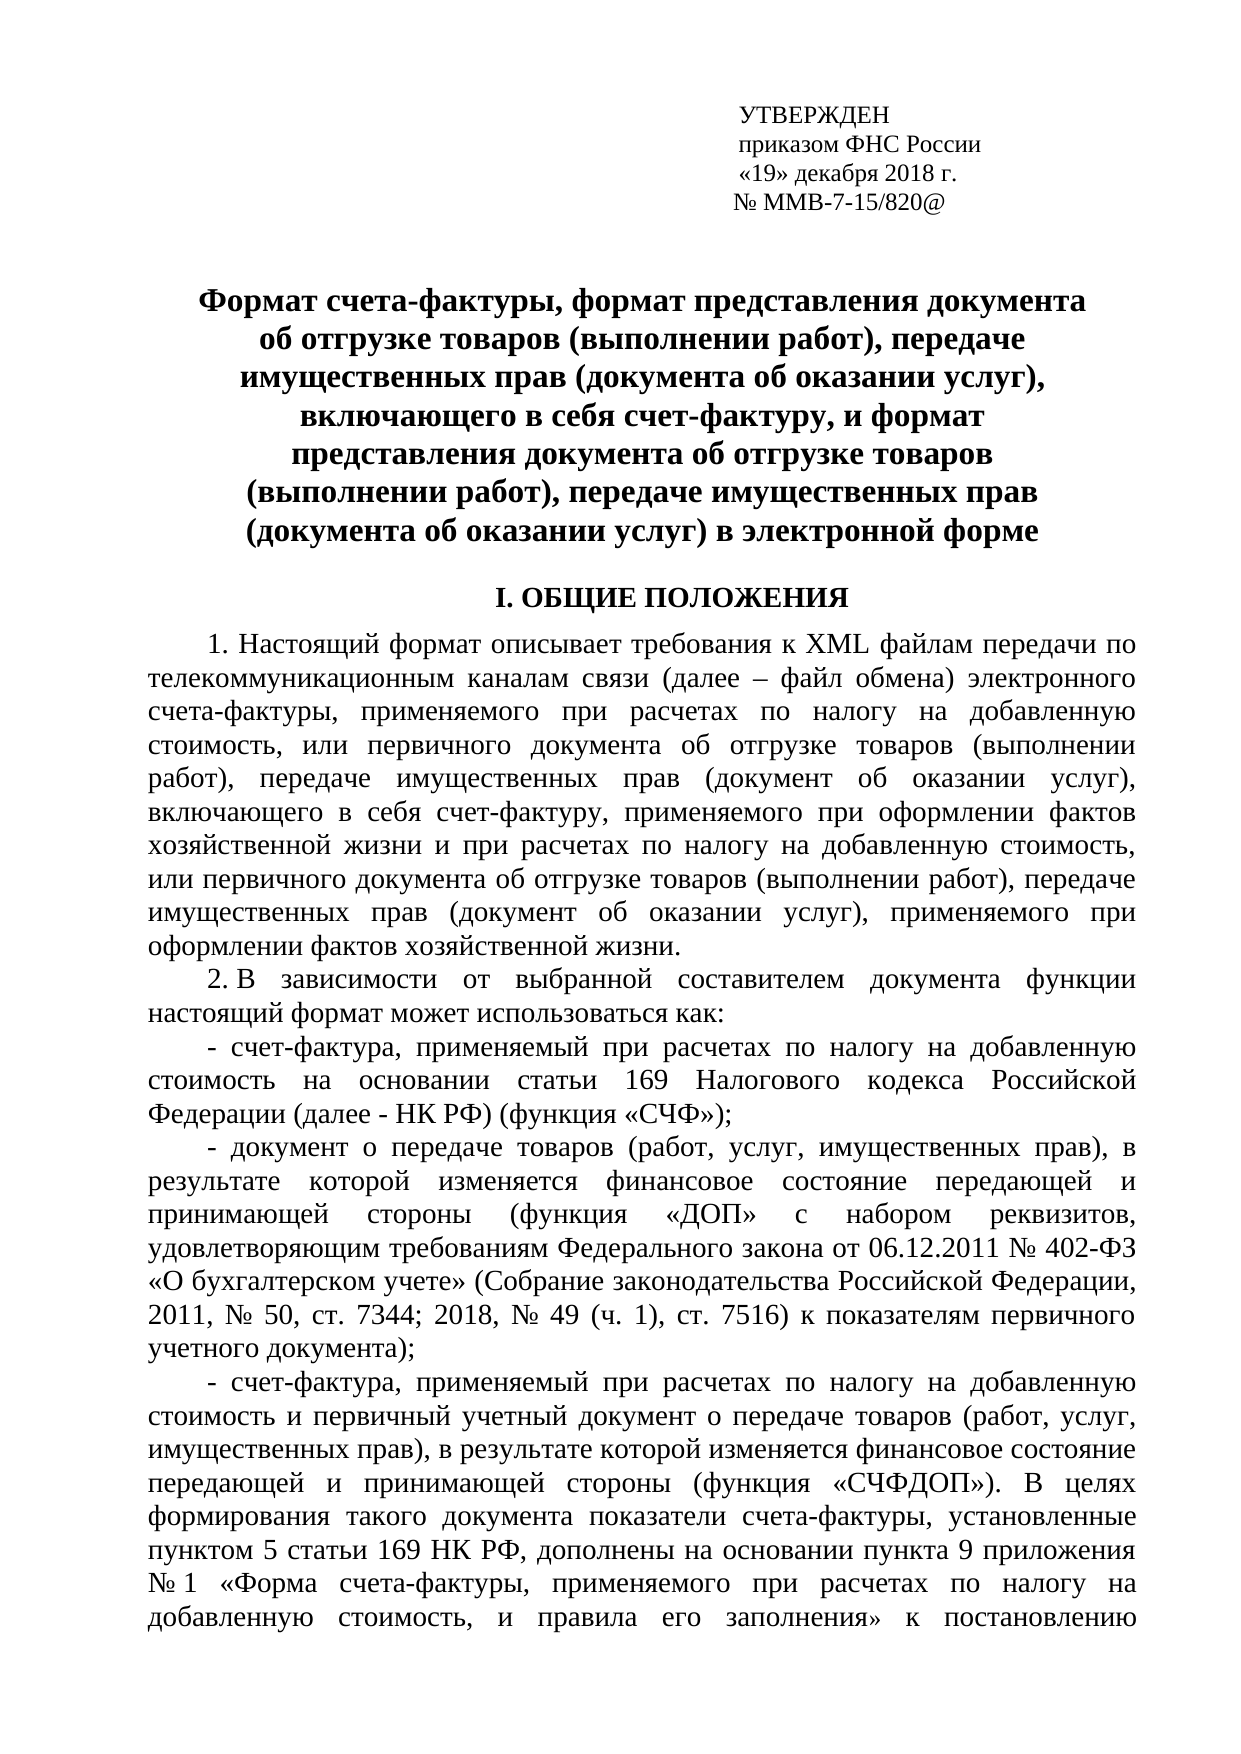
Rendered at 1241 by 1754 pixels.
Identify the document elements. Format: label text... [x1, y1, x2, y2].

text - документ о передаче товаров (работ, услуг, имущественных прав), в результате которой изменяется финансовое состояние передающей и принимающей стороны (функция «ДОП» с набором реквизитов, удовлетворяющим требованиям Федерального закона от 06.12.2011 № 402-ФЗ «О бухгалтерском учете» (Собрание законодательства Российской Федерации, 2011, № 50, ст. 7344; 2018, № 49 (ч. 1), ст. 7516) к показателям первичного учетного документа); [148, 1129, 1137, 1364]
text приказом ФНС России [738, 129, 1137, 158]
text 1. Настоящий формат описывает требования к XML файлам передачи по телекоммуникационным каналам связи (далее – файл обмена) электронного счета-фактуры, применяемого при расчетах по налогу на добавленную стоимость, или первичного документа об отгрузке товаров (выполнении работ), передаче имущественных прав (документ об оказании услуг), включающего в себя счет-фактуру, применяемого при оформлении фактов хозяйственной жизни и при расчетах по налогу на добавленную стоимость, или первичного документа об отгрузке товаров (выполнении работ), передаче имущественных прав (документ об оказании услуг), применяемого при оформлении фактов хозяйственной жизни. [148, 626, 1137, 962]
text УТВЕРЖДЕН [738, 100, 1137, 129]
text - счет-фактура, применяемый при расчетах по налогу на добавленную стоимость на основании статьи 169 Налогового кодекса Российской Федерации (далее - НК РФ) (функция «СЧФ»); [148, 1029, 1137, 1129]
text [148, 1364, 1137, 1632]
text «19» декабря 2018 г. [738, 158, 1137, 187]
text № ММВ-7-15/820@ [148, 187, 1137, 215]
text 2. В зависимости от выбранной составителем документа функции настоящий формат может использоваться как: [148, 962, 1137, 1029]
text Формат счета-фактуры, формат представления документа об отгрузке товаров (выполнении работ), передаче имущественных прав (документа об оказании услуг), включающего в себя счет-фактуру, и формат представления документа об отгрузке товаров (выполнении работ), передаче имущественных прав (документа об оказании услуг) в электронной форме [189, 280, 1096, 548]
text I. ОБЩИЕ ПОЛОЖЕНИЯ [148, 580, 1137, 614]
